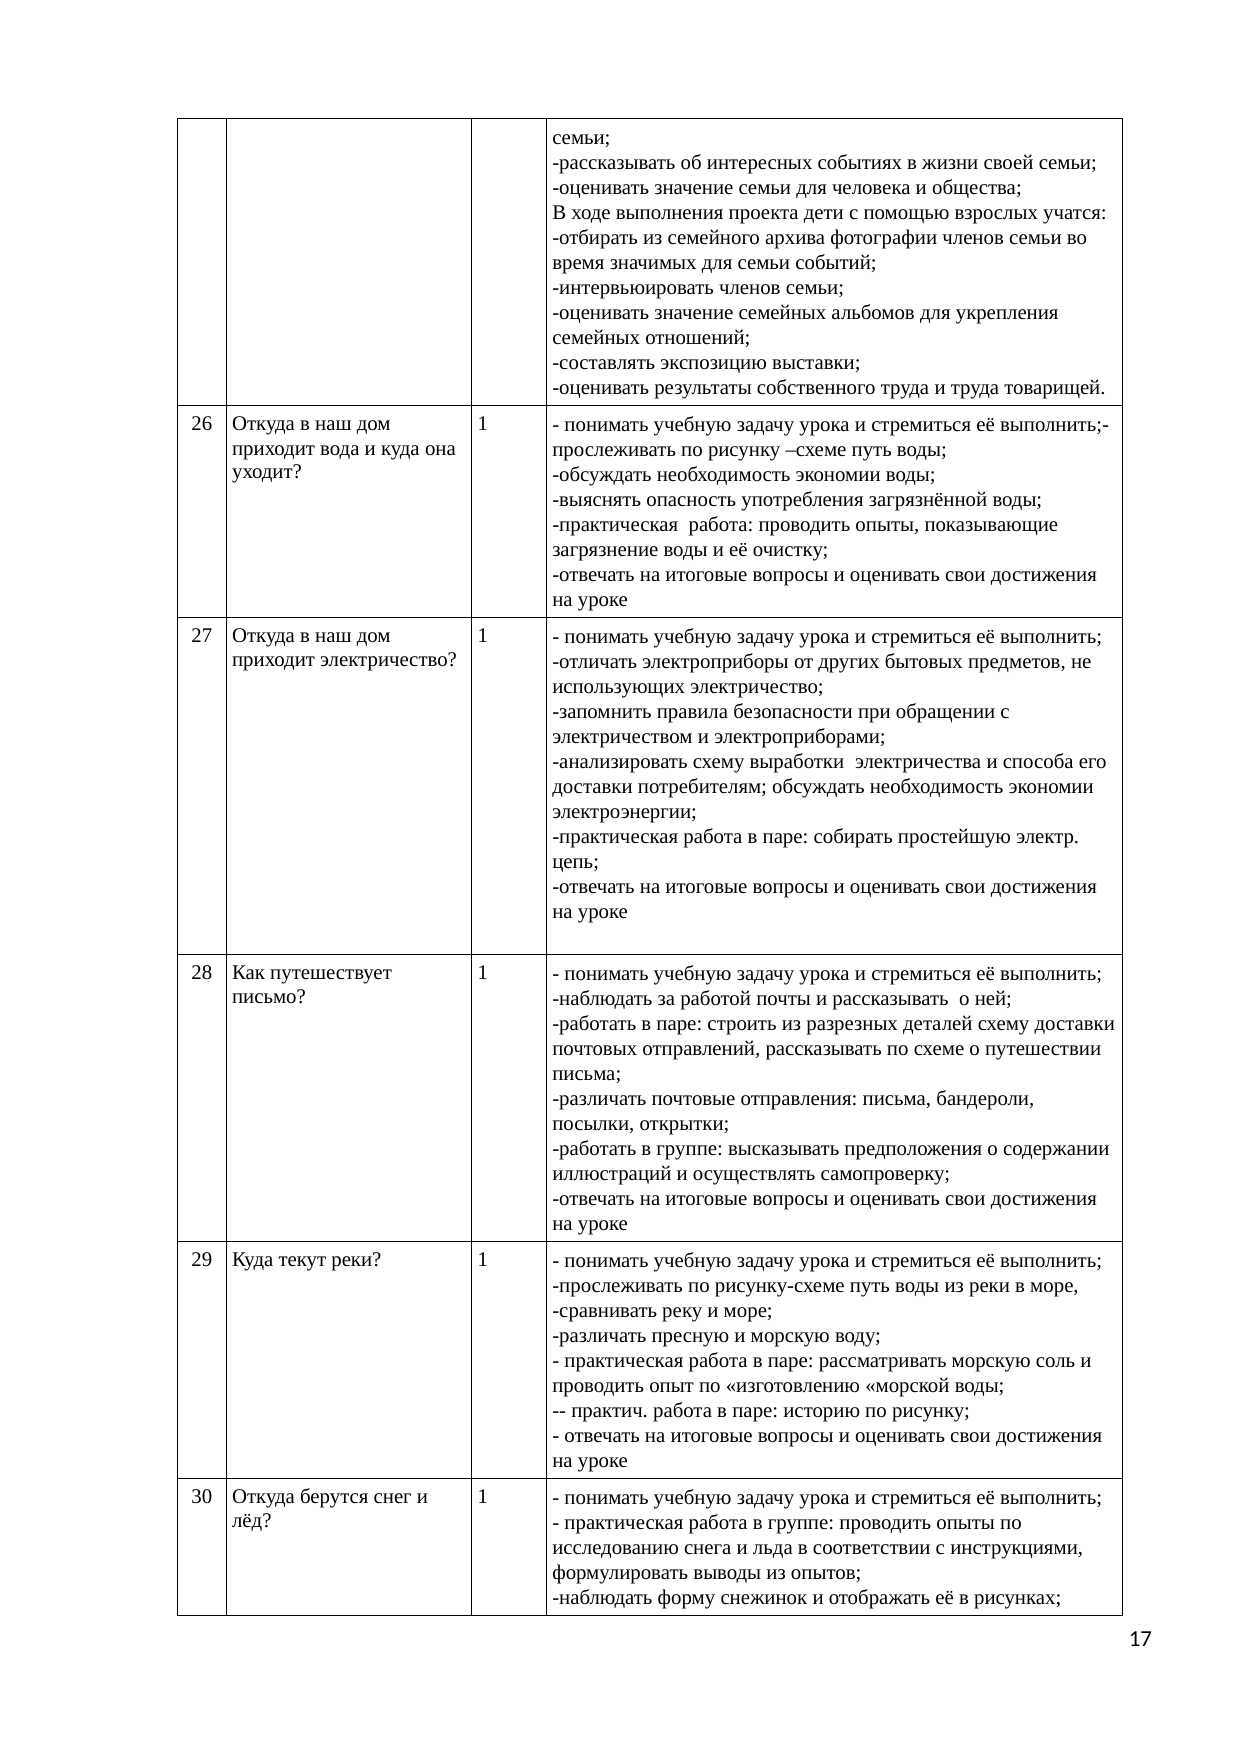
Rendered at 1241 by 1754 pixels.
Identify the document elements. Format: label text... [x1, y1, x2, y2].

table_cell Как путешествует письмо? [227, 955, 471, 1241]
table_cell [227, 1479, 471, 1615]
table_cell 25 [178, 119, 226, 405]
table_cell - понимать учебную задачу урока и стремиться её выполнить; -наблюдать за работой почты и рассказывать о ней; -работать в паре: строить из разрезных деталей схему доставки почтовых отправлений, рассказывать по схеме о путешествии письма; -различать почтовые отправления: письма, бандероли, посылки, открытки; -работать в группе: высказывать предположения о содержании иллюстраций и осуществлять самопроверку; -отвечать на итоговые вопросы и оценивать свои достижения на уроке [547, 955, 1122, 1241]
table_cell 1 [472, 406, 546, 617]
table_cell 27 [178, 618, 226, 954]
table_cell Откуда в наш дом приходит вода и куда она уходит? [227, 406, 471, 617]
table_cell Откуда в наш дом приходит электричество? [227, 618, 471, 954]
table_cell 28 [178, 955, 226, 1241]
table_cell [547, 119, 1122, 405]
table_cell - понимать учебную задачу урока и стремиться её выполнить; -отличать электроприборы от других бытовых предметов, не использующих электричество; -запомнить правила безопасности при обращении с электричеством и электроприборами; -анализировать схему выработки электричества и способа его доставки потребителям; обсуждать необходимость экономии электроэнергии; -практическая работа в паре: собирать простейшую электр. цепь; -отвечать на итоговые вопросы и оценивать свои достижения на уроке [547, 618, 1122, 954]
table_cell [227, 119, 471, 405]
table_cell 26 [178, 406, 226, 617]
table_cell 1 [472, 1479, 546, 1615]
table_cell 1 [472, 1242, 546, 1478]
table_cell 29 [178, 1242, 226, 1478]
table_cell - понимать учебную задачу урока и стремиться её выполнить; -прослеживать по рисунку-схеме путь воды из реки в море, -сравнивать реку и море; -различать пресную и морскую воду; - практическая работа в паре: рассматривать морскую соль и проводить опыт по «изготовлению «морской воды; -- практич. работа в паре: историю по рисунку; - отвечать на итоговые вопросы и оценивать свои достижения на уроке [547, 1242, 1122, 1478]
table_cell - понимать учебную задачу урока и стремиться её выполнить;-прослеживать по рисунку –схеме путь воды; -обсуждать необходимость экономии воды; -выяснять опасность употребления загрязнённой воды; -практическая работа: проводить опыты, показывающие загрязнение воды и её очистку; -отвечать на итоговые вопросы и оценивать свои достижения на уроке [547, 406, 1122, 617]
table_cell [547, 1479, 1122, 1615]
table_cell 30 [178, 1479, 226, 1615]
table_cell 1 [472, 955, 546, 1241]
table_cell Куда текут реки? [227, 1242, 471, 1478]
table_cell 1 [472, 119, 546, 405]
table_cell 1 [472, 618, 546, 954]
